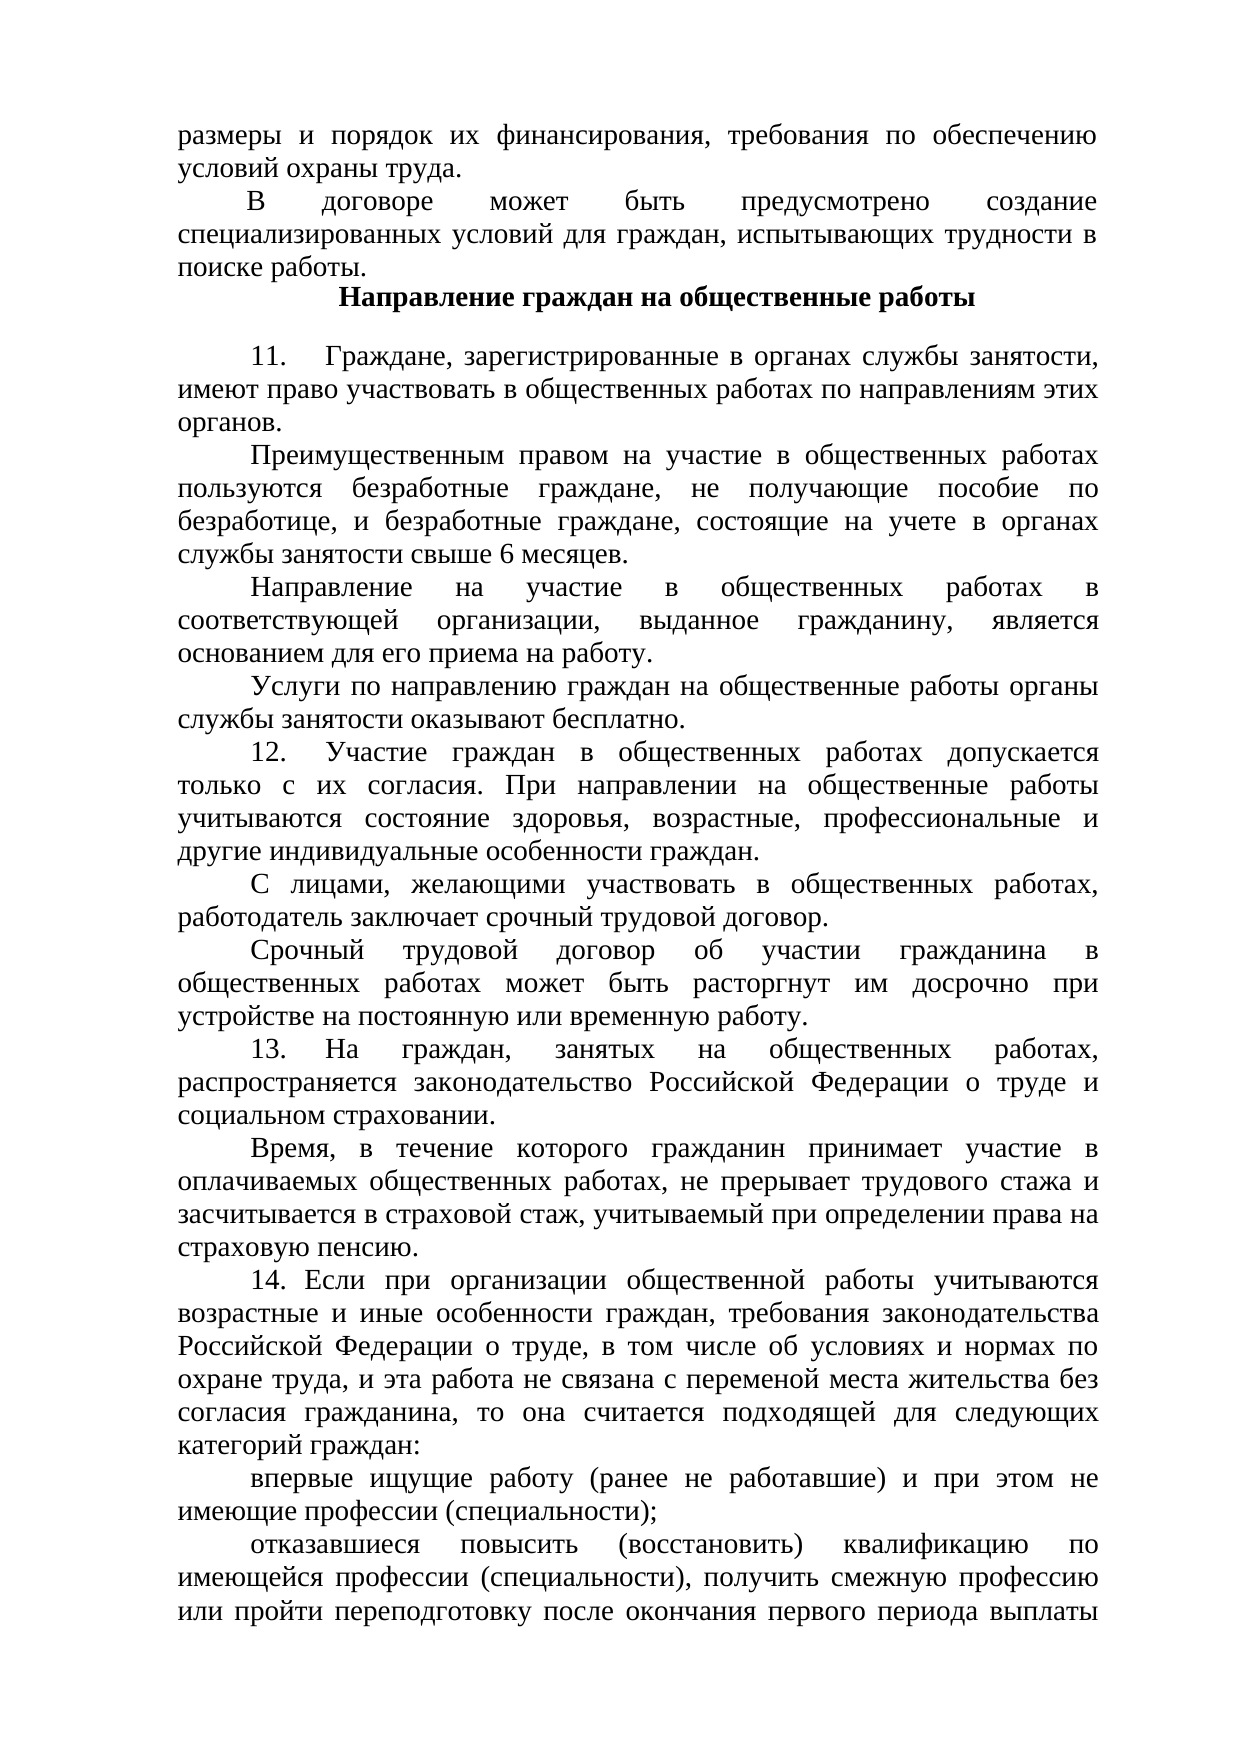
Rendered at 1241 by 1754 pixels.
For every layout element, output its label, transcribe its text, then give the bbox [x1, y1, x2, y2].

text Преимущественным правом на участие в общественных работах пользуются безработные граждане, не получающие пособие по безработице, и безработные граждане, состоящие на учете в органах службы занятости свыше 6 месяцев. [177, 438, 1099, 570]
text С лицами, желающими участвовать в общественных работах, работодатель заключает срочный трудовой договор. [177, 867, 1099, 933]
list Участие граждан в общественных работах допускается только с их согласия. При направлении на общественные работы учитываются состояние здоровья, возрастные, профессиональные и другие индивидуальные особенности граждан. [177, 735, 1099, 867]
list Если при организации общественной работы учитываются возрастные и иные особенности граждан, требования законодательства Российской Федерации о труде, в том числе об условиях и нормах по охране труда, и эта работа не связана с переменой места жительства без согласия гражданина, то она считается подходящей для следующих категорий граждан: [177, 1263, 1099, 1461]
list На граждан, занятых на общественных работах, распространяется законодательство Российской Федерации о труде и социальном страховании. [177, 1032, 1099, 1131]
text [177, 118, 1097, 184]
text В договоре может быть предусмотрено создание специализированных условий для граждан, испытывающих трудности в поиске работы. [177, 184, 1097, 283]
text Услуги по направлению граждан на общественные работы органы службы занятости оказывают бесплатно. [177, 669, 1099, 735]
text Время, в течение которого гражданин принимает участие в оплачиваемых общественных работах, не прерывает трудового стажа и засчитывается в страховой стаж, учитываемый при определении права на страховую пенсию. [177, 1131, 1099, 1263]
text Направление на участие в общественных работах в соответствующей организации, выданное гражданину, является основанием для его приема на работу. [177, 570, 1099, 669]
text Срочный трудовой договор об участии гражданина в общественных работах может быть расторгнут им досрочно при устройстве на постоянную или временную работу. [177, 933, 1099, 1032]
list Граждане, зарегистрированные в органах службы занятости, имеют право участвовать в общественных работах по направлениям этих органов. [177, 339, 1099, 438]
text впервые ищущие работу (ранее не работавшие) и при этом не имеющие профессии (специальности); [177, 1461, 1099, 1527]
text Направление граждан на общественные работы [162, 283, 1152, 312]
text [177, 1527, 1099, 1627]
